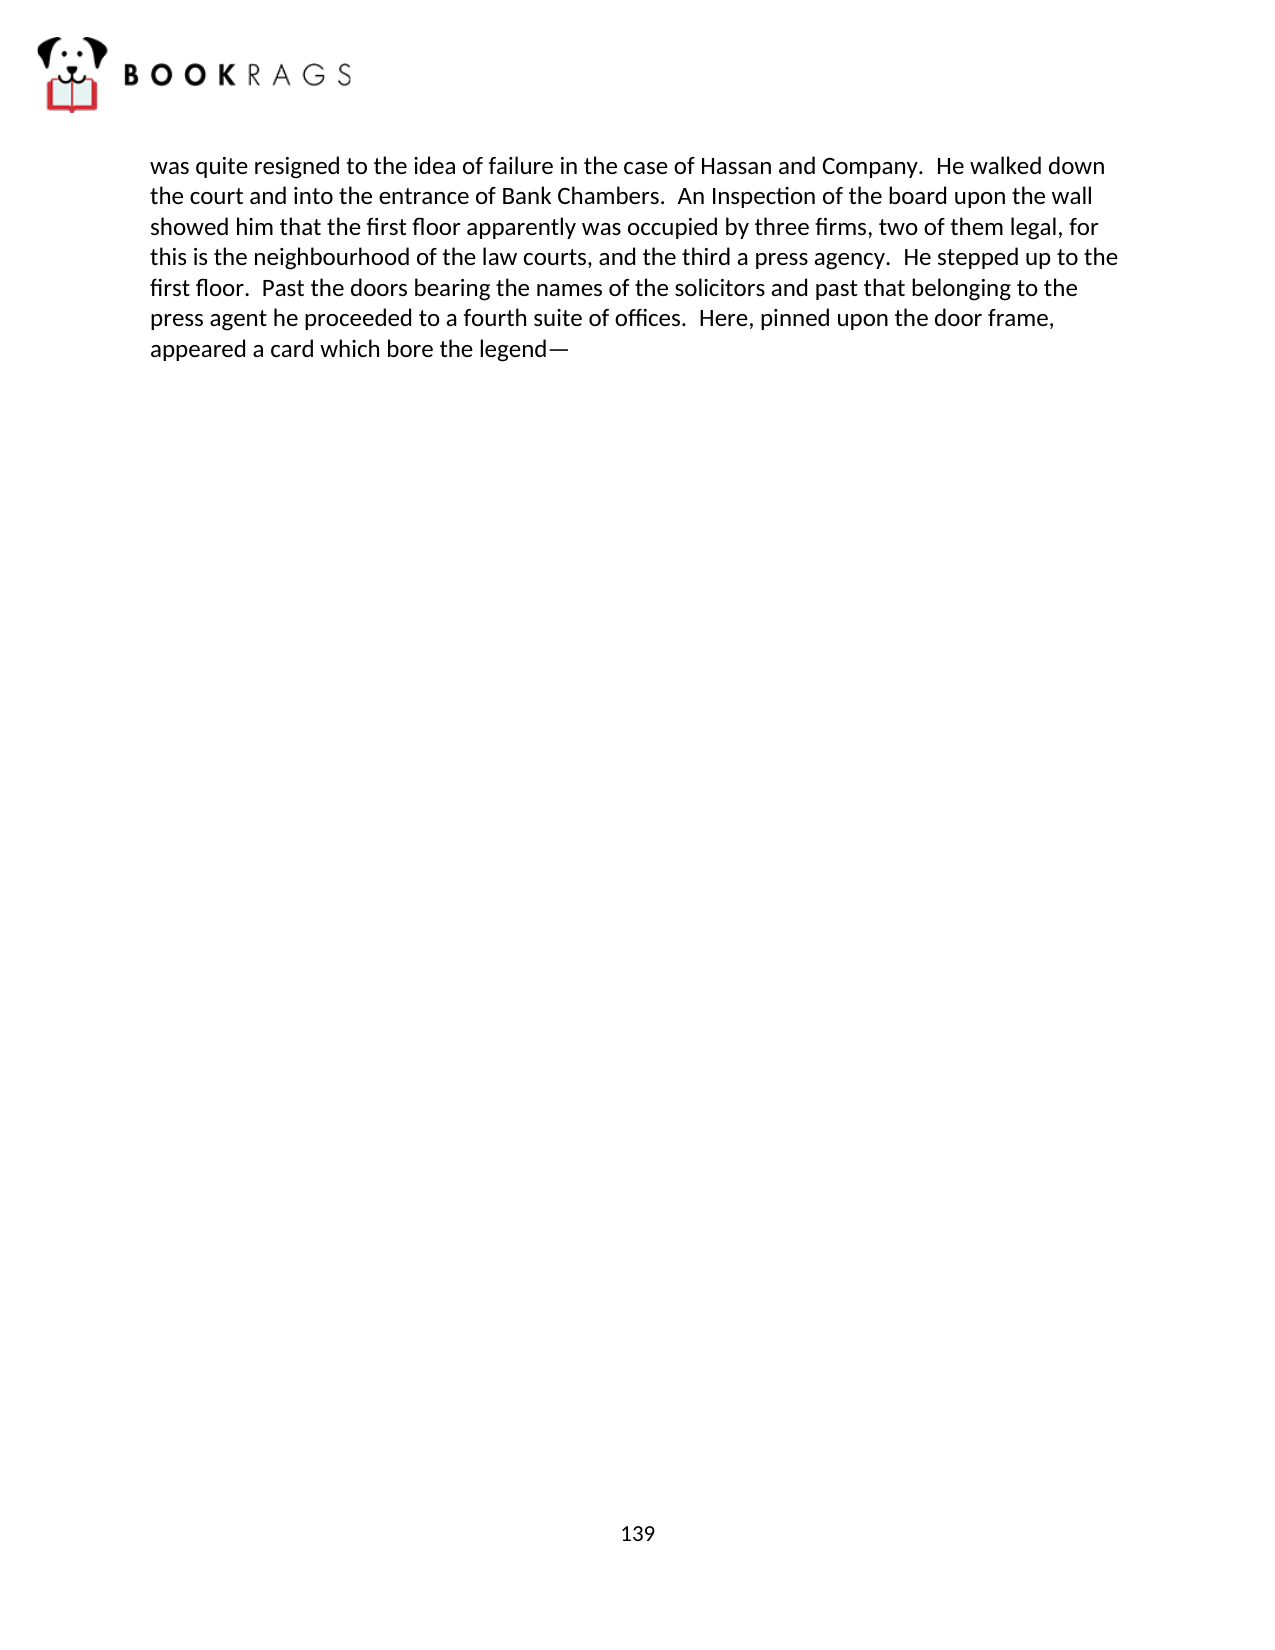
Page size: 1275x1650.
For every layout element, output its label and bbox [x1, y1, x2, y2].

picture [37, 37, 351, 113]
text [150, 150, 1125, 364]
